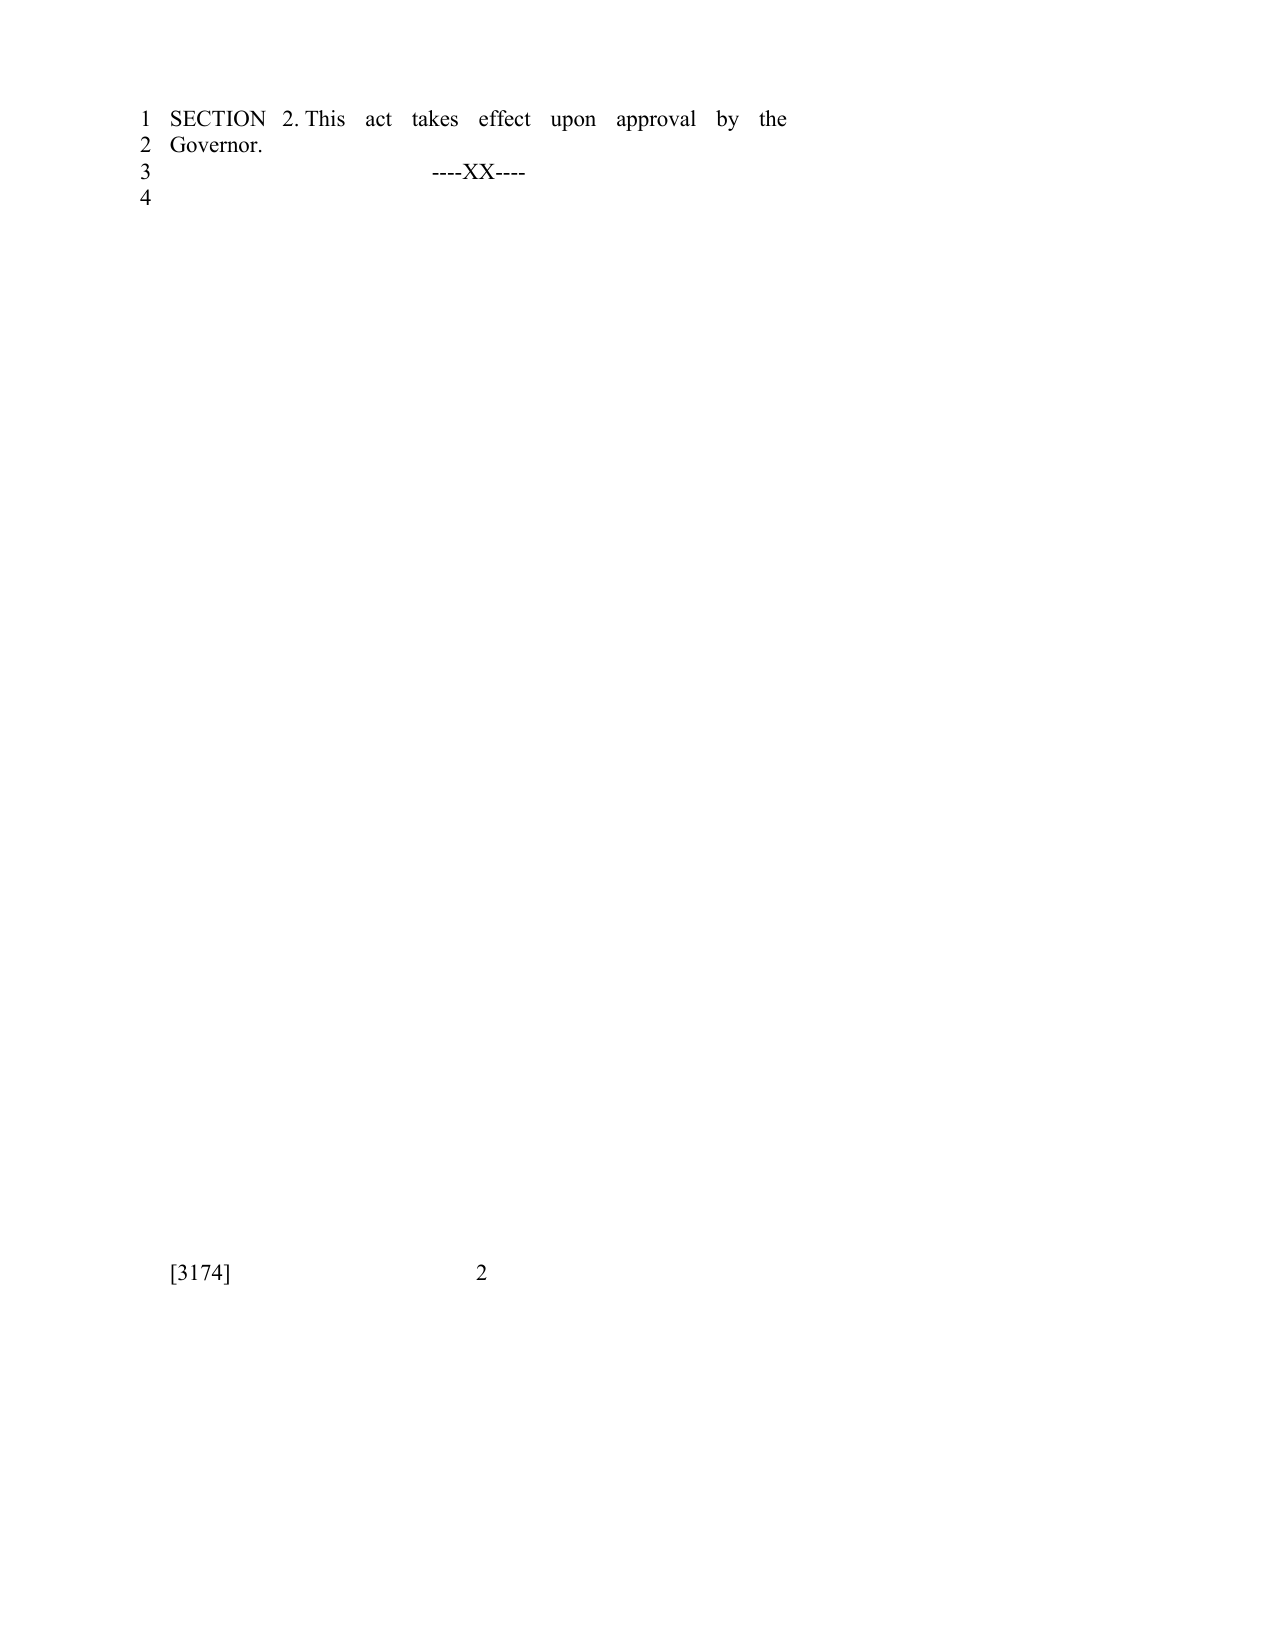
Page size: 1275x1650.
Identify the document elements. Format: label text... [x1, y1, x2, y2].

text ----XX---- [169, 158, 787, 184]
text SECTION 2. This act takes effect upon approval by the Governor. [169, 105, 787, 158]
